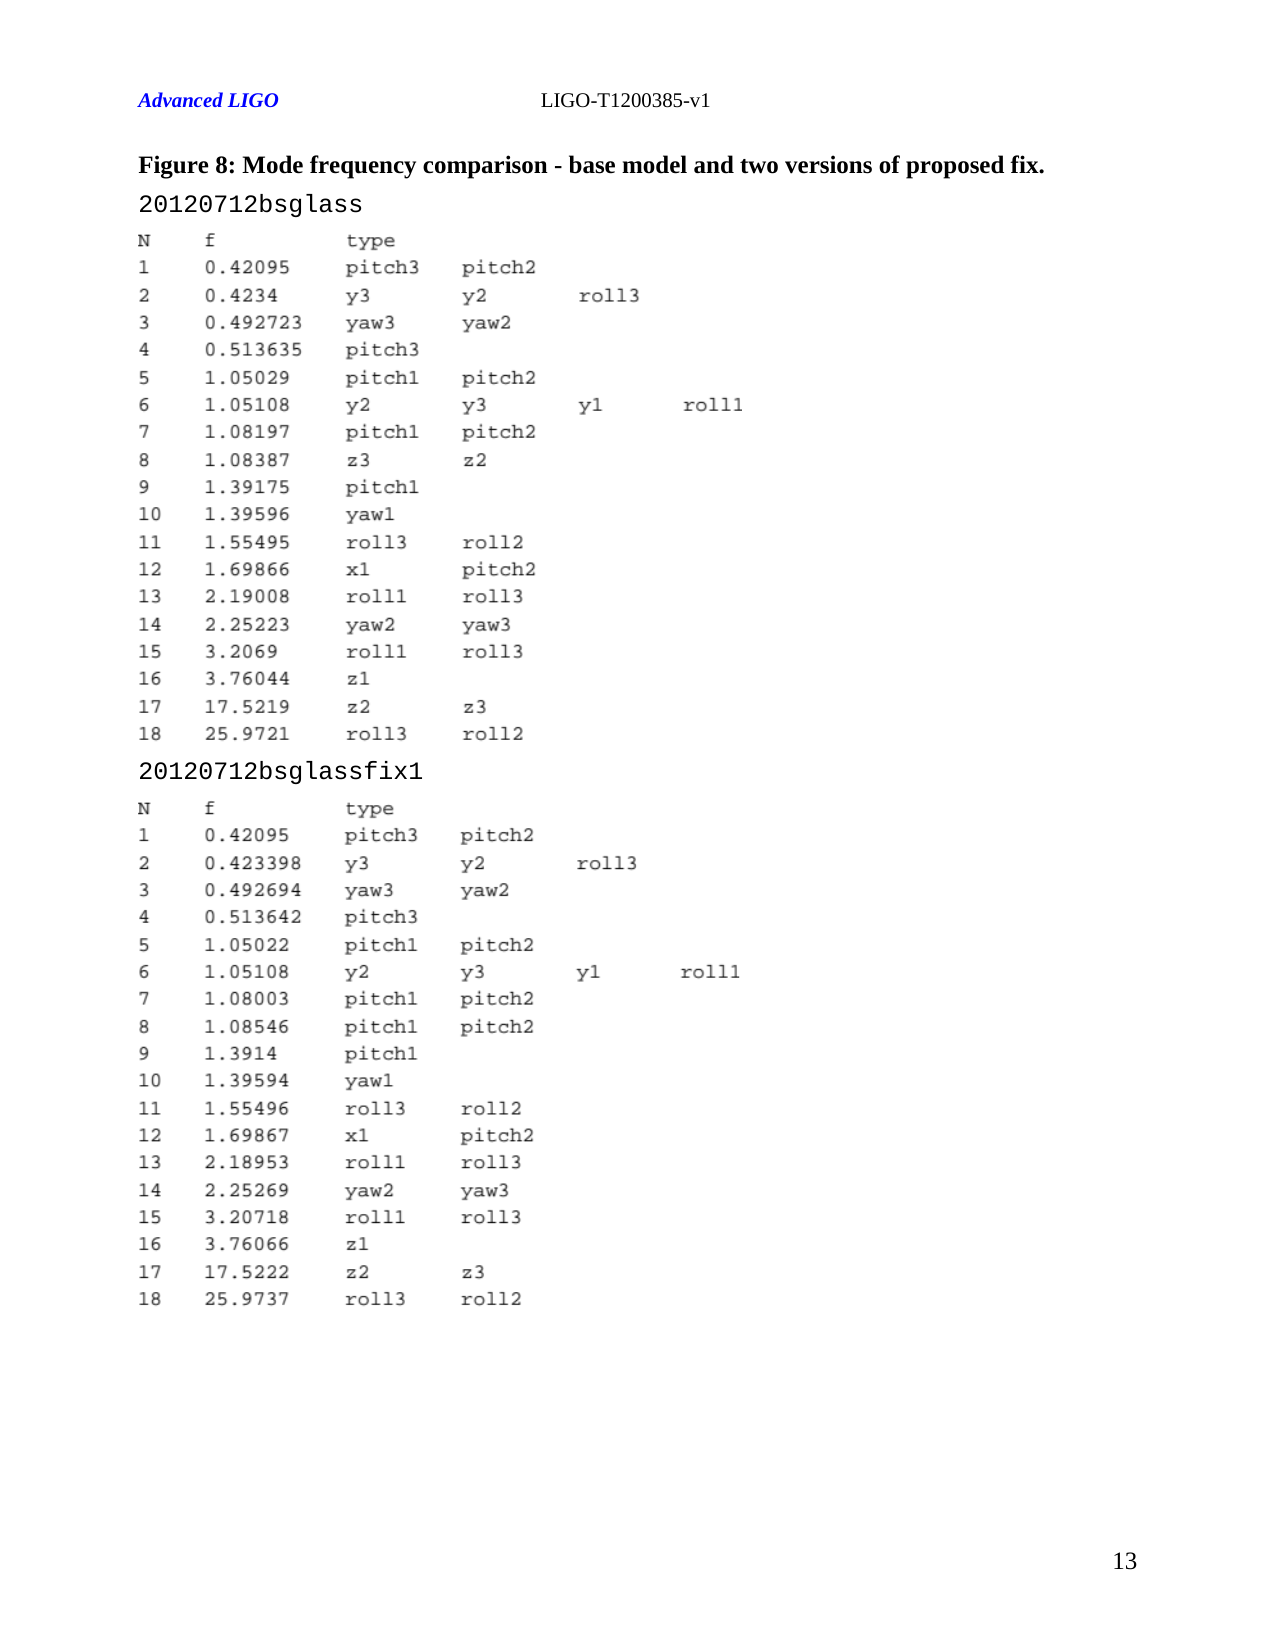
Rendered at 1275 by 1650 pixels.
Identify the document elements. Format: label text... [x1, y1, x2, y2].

text 20120712bsglassfix1 [138, 759, 1137, 787]
text Figure 8: Mode frequency comparison - base model and two versions of proposed fix. [138, 150, 1137, 179]
text 20120712bsglass [138, 191, 1137, 219]
